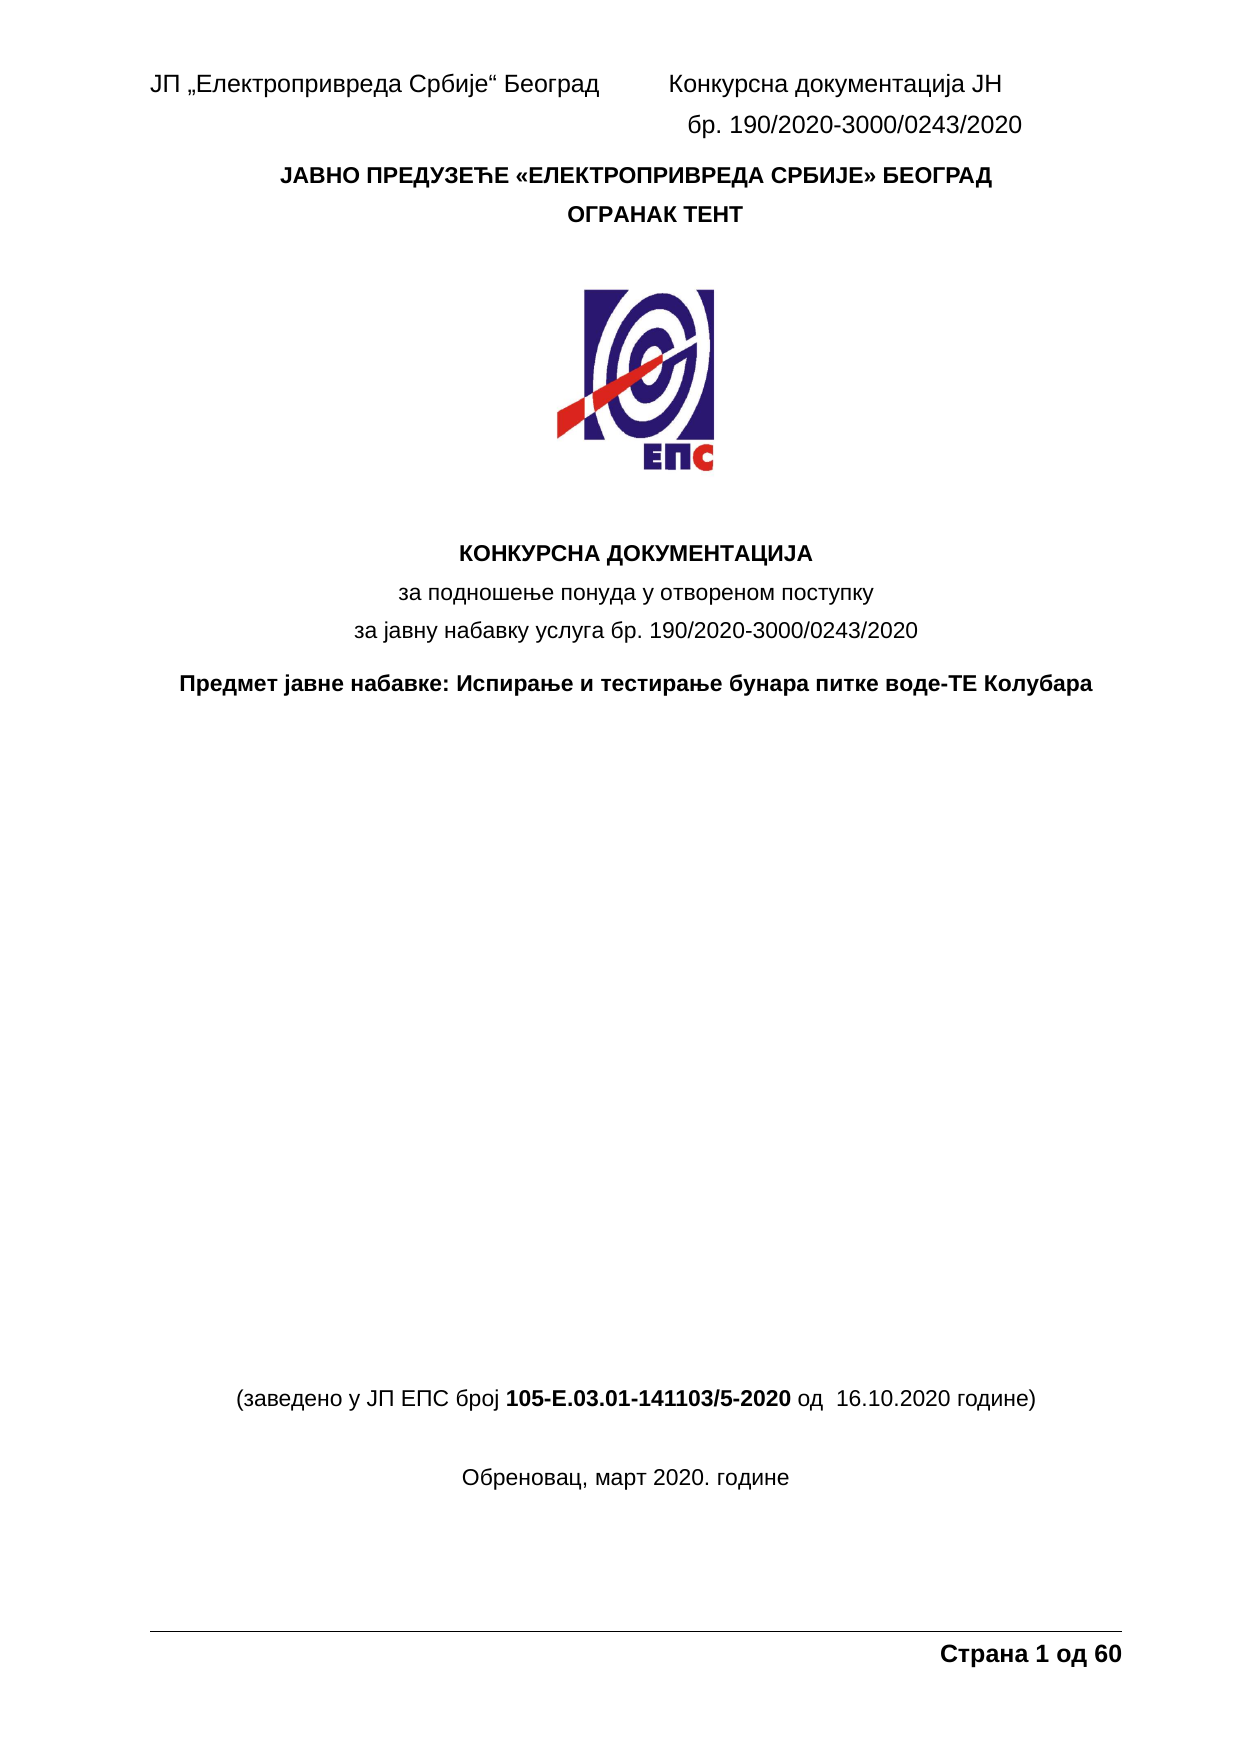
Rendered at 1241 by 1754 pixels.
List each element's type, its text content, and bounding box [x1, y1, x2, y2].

text Обреновац, март 2020. године [150, 1464, 1122, 1490]
text за јавну набавку услуга бр. 190/2020-3000/0243/2020 [150, 617, 1122, 644]
text ЈАВНО ПРЕДУЗЕЋЕ «ЕЛЕКТРОПРИВРЕДА СРБИЈЕ» БЕОГРАД [150, 162, 1122, 189]
text ОГРАНАК ТЕНТ [150, 201, 1122, 228]
text КОНКУРСНА ДОКУМЕНТАЦИЈА [150, 540, 1122, 566]
text (заведено у ЈП ЕПС број 105-E.03.01-141103/5-2020 од 16.10.2020 године) [150, 1385, 1122, 1411]
text за подношење понуда у отвореном поступку [150, 579, 1122, 605]
picture [537, 279, 735, 489]
title Предмет јавне набавке: Испирање и тестирање бунара питке воде-ТЕ Колубара [150, 670, 1122, 697]
